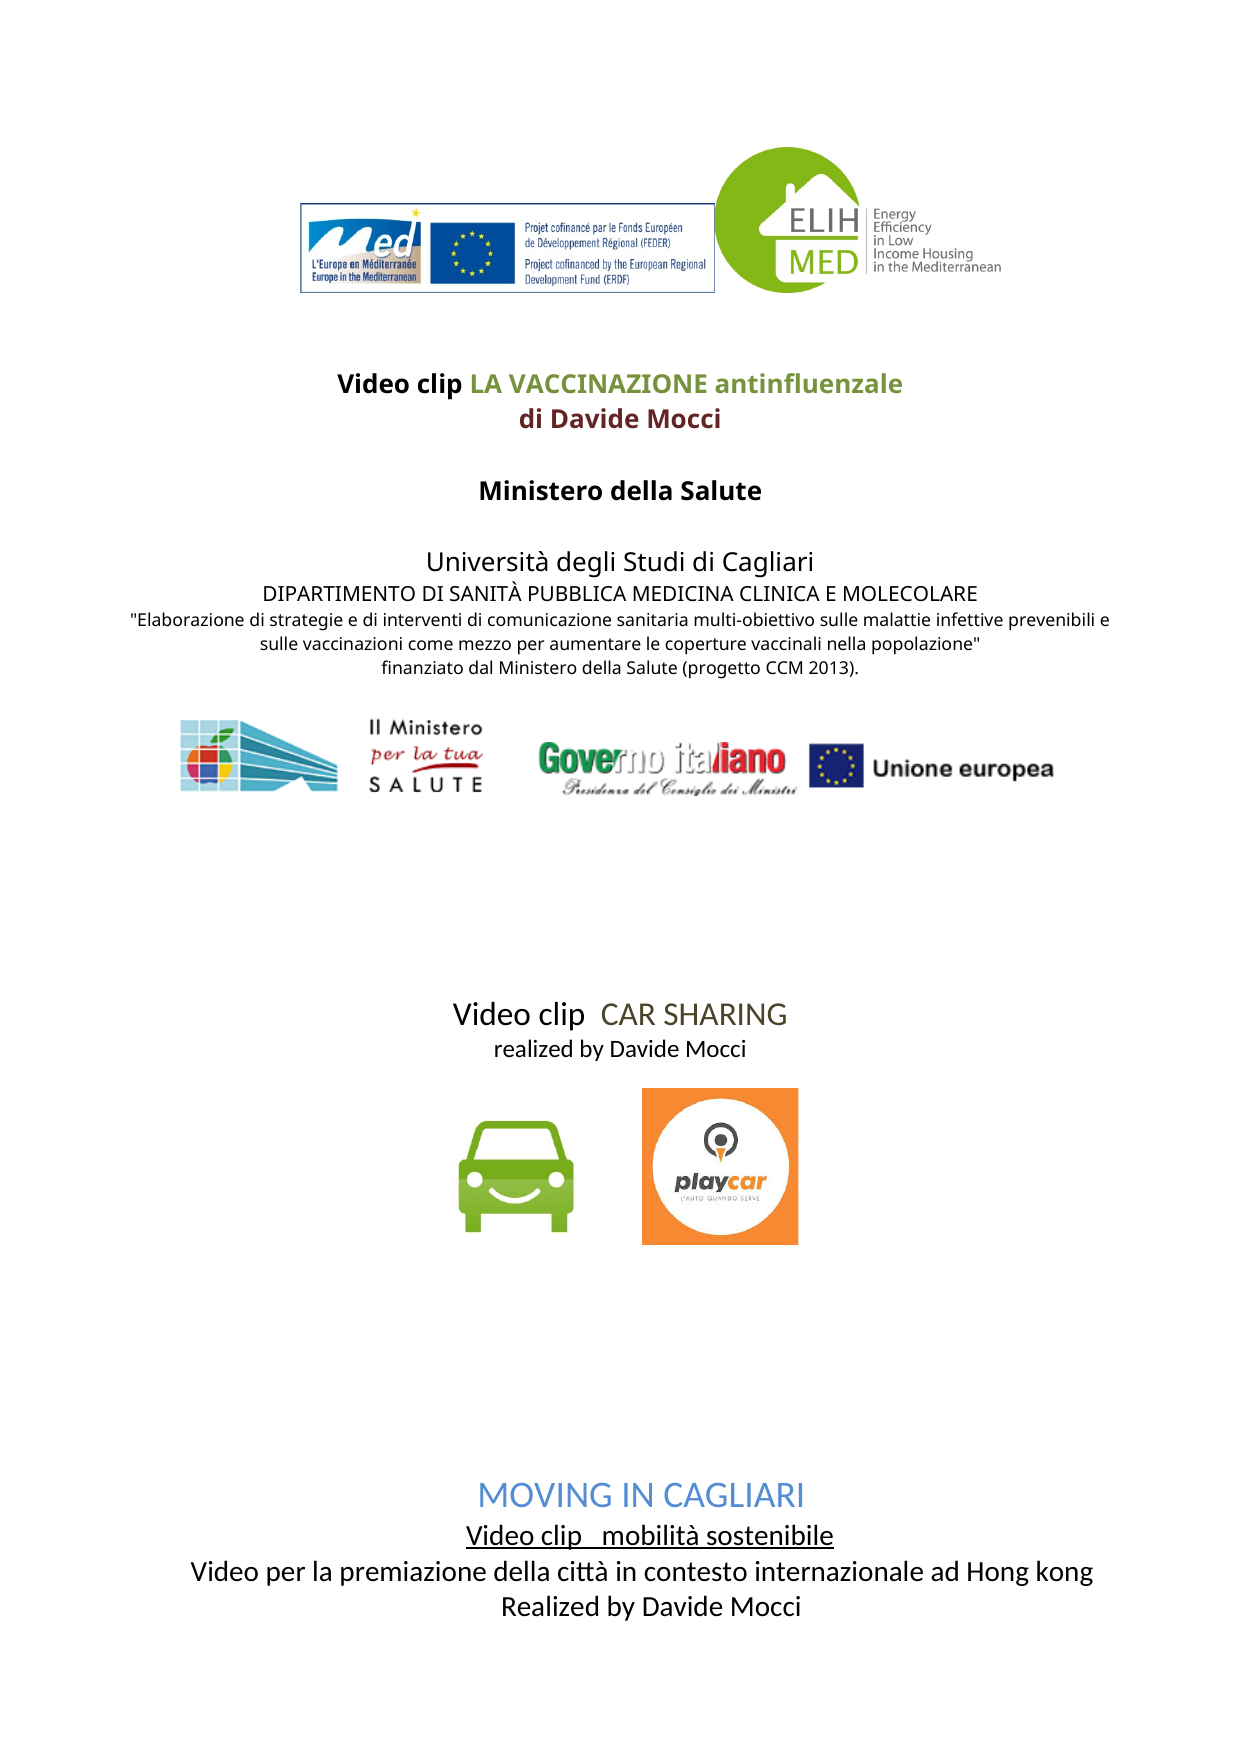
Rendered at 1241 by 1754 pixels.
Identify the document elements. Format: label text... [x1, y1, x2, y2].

text realized by Davide Mocci [118, 1034, 1122, 1064]
text di Davide Mocci [118, 401, 1122, 437]
text Video clip LA VACCINAZIONE antinfluenzale [118, 366, 1122, 401]
text MOVING IN CAGLIARI [118, 1471, 1122, 1517]
text Realized by Davide Mocci [118, 1588, 1122, 1624]
picture [131, 715, 1059, 796]
text finanziato dal Ministero della Salute (progetto CCM 2013). [118, 656, 1122, 680]
text Video clip mobilità sostenibile [118, 1517, 1122, 1553]
text DIPARTIMENTO DI SANITÀ PUBBLICA MEDICINA CLINICA E MOLECOLARE [118, 579, 1122, 607]
text Video per la premiazione della città in contesto internazionale ad Hong kong [118, 1553, 1122, 1588]
picture [389, 1088, 799, 1245]
text Università degli Studi di Cagliari [118, 543, 1122, 579]
picture [300, 147, 1054, 293]
text Video clip CAR SHARING [118, 993, 1122, 1034]
text Ministero della Salute [118, 472, 1122, 508]
